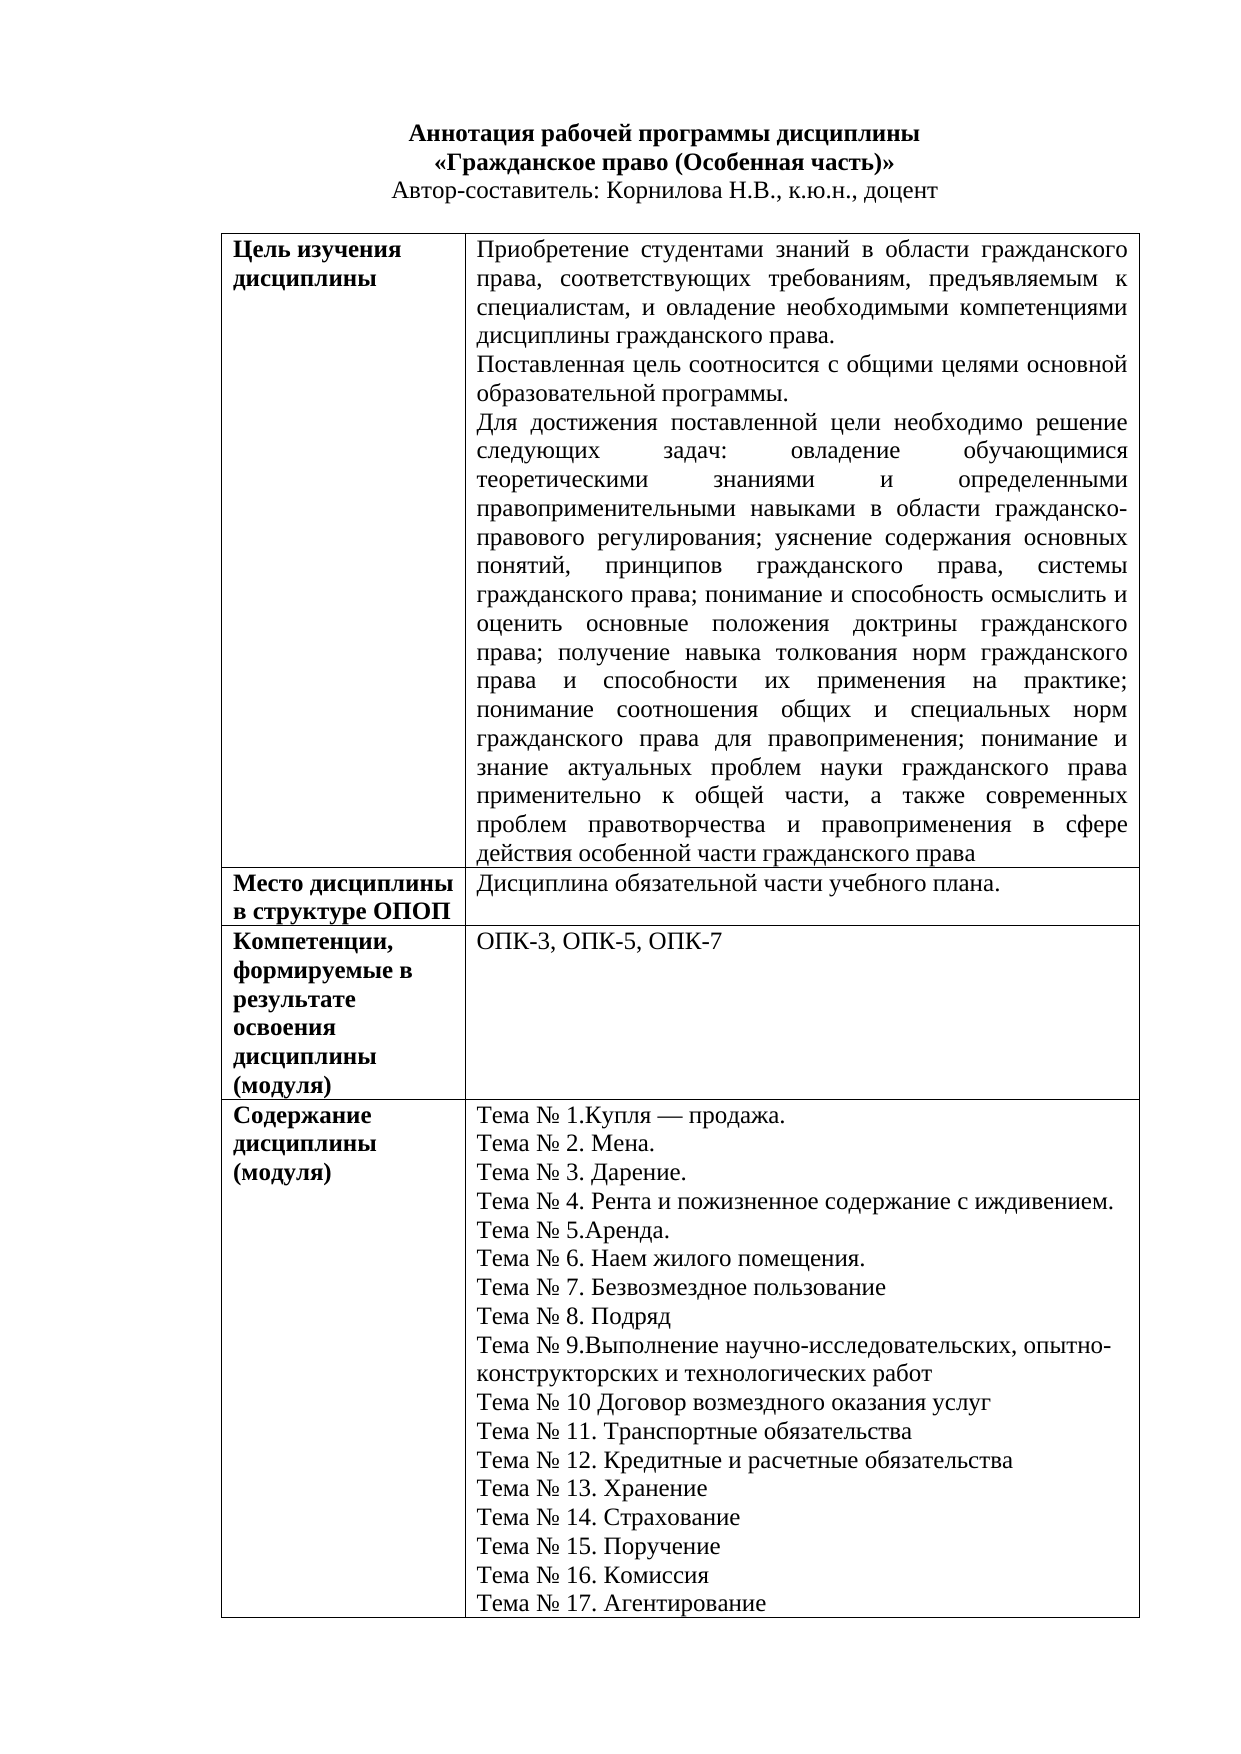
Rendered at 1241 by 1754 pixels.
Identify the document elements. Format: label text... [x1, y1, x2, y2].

table_cell Место дисциплины в структуре ОПОП [222, 868, 465, 925]
text «Гражданское право (Особенная часть)» [177, 147, 1152, 176]
text Автор-составитель: Корнилова Н.В., к.ю.н., доцент [177, 176, 1152, 204]
table_header Цель изучения дисциплины [222, 234, 465, 867]
table_cell Дисциплина обязательной части учебного плана. [466, 868, 1139, 925]
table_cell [222, 1100, 465, 1617]
table_cell Компетенции, формируемые в результате освоения дисциплины (модуля) [222, 926, 465, 1099]
table_header Приобретение студентами знаний в области гражданского права, соответствующих требованиям, предъявляемым к специалистам, и овладение необходимыми компетенциями дисциплины гражданского права. Поставленная цель соотносится с общими целями основной образовательной программы. Для достижения поставленной цели необходимо решение следующих задач: овладение обучающимися теоретическими знаниями и определенными правоприменительными навыками в области гражданско-правового регулирования; уяснение содержания основных понятий, принципов гражданского права, системы гражданского права; понимание и способность осмыслить и оценить основные положения доктрины гражданского права; получение навыка толкования норм гражданского права и способности их применения на практике; понимание соотношения общих и специальных норм гражданского права для правоприменения; понимание и знание актуальных проблем науки гражданского права применительно к общей части, а также современных проблем правотворчества и правоприменения в сфере действия особенной части гражданского права [466, 234, 1139, 867]
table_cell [466, 1100, 1139, 1617]
text Аннотация рабочей программы дисциплины [177, 118, 1152, 147]
table_cell ОПК-3, ОПК-5, ОПК-7 [466, 926, 1139, 1099]
